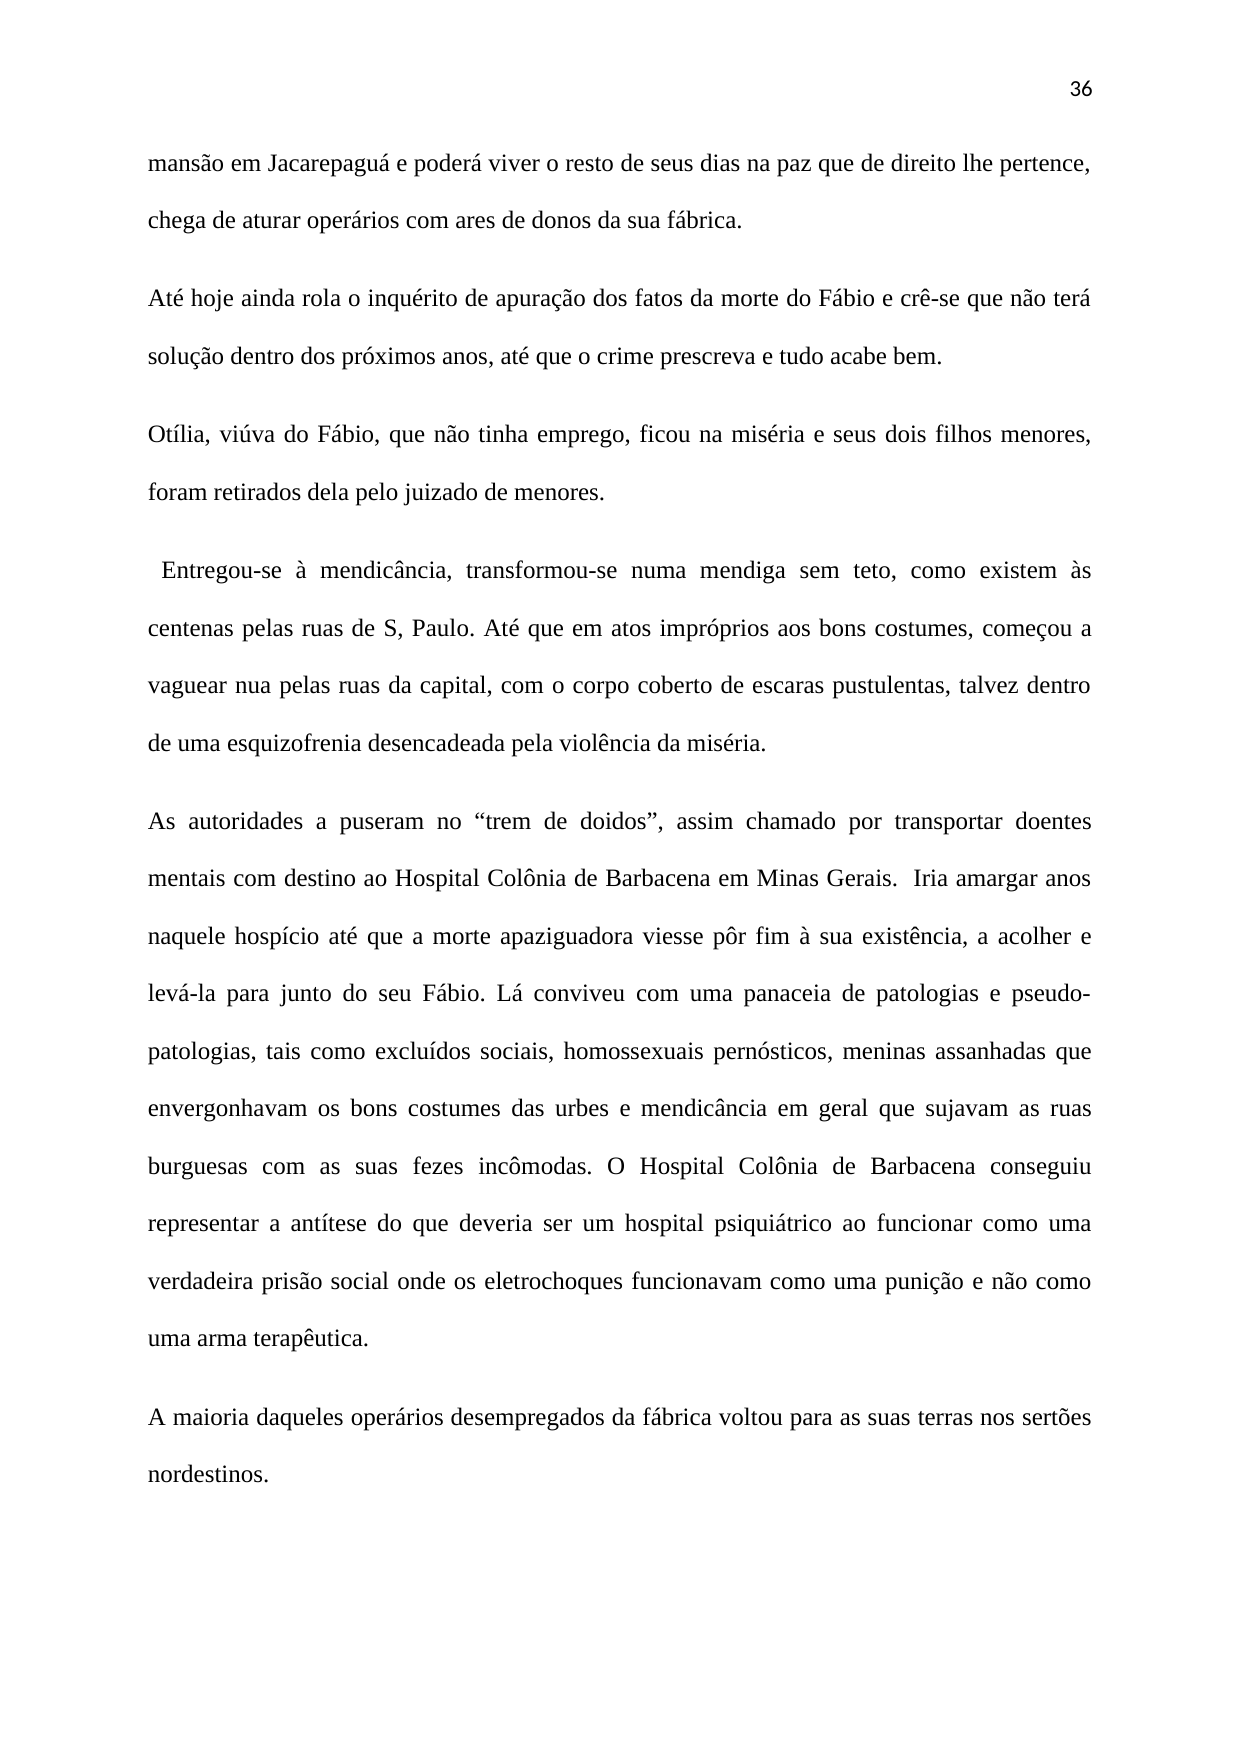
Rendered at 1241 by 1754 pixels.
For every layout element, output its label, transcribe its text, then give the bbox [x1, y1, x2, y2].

text Até hoje ainda rola o inquérito de apuração dos fatos da morte do Fábio e crê-se que não terá solução dentro dos próximos anos, até que o crime prescreva e tudo acabe bem. [148, 283, 1092, 370]
text As autoridades a puseram no “trem de doidos”, assim chamado por transportar doentes mentais com destino ao Hospital Colônia de Barbacena em Minas Gerais. Iria amargar anos naquele hospício até que a morte apaziguadora viesse pôr fim à sua existência, a acolher e levá-la para junto do seu Fábio. Lá conviveu com uma panaceia de patologias e pseudo-patologias, tais como excluídos sociais, homossexuais pernósticos, meninas assanhadas que envergonhavam os bons costumes das urbes e mendicância em geral que sujavam as ruas burguesas com as suas fezes incômodas. O Hospital Colônia de Barbacena conseguiu representar a antítese do que deveria ser um hospital psiquiátrico ao funcionar como uma verdadeira prisão social onde os eletrochoques funcionavam como uma punição e não como uma arma terapêutica. [148, 806, 1092, 1352]
text Otília, viúva do Fábio, que não tinha emprego, ficou na miséria e seus dois filhos menores, foram retirados dela pelo juizado de menores. [148, 419, 1092, 506]
text Entregou-se à mendicância, transformou-se numa mendiga sem teto, como existem às centenas pelas ruas de S, Paulo. Até que em atos impróprios aos bons costumes, começou a vaguear nua pelas ruas da capital, com o corpo coberto de escaras pustulentas, talvez dentro de uma esquizofrenia desencadeada pela violência da miséria. [148, 555, 1092, 756]
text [148, 148, 1092, 234]
text A maioria daqueles operários desempregados da fábrica voltou para as suas terras nos sertões nordestinos. [148, 1402, 1092, 1488]
